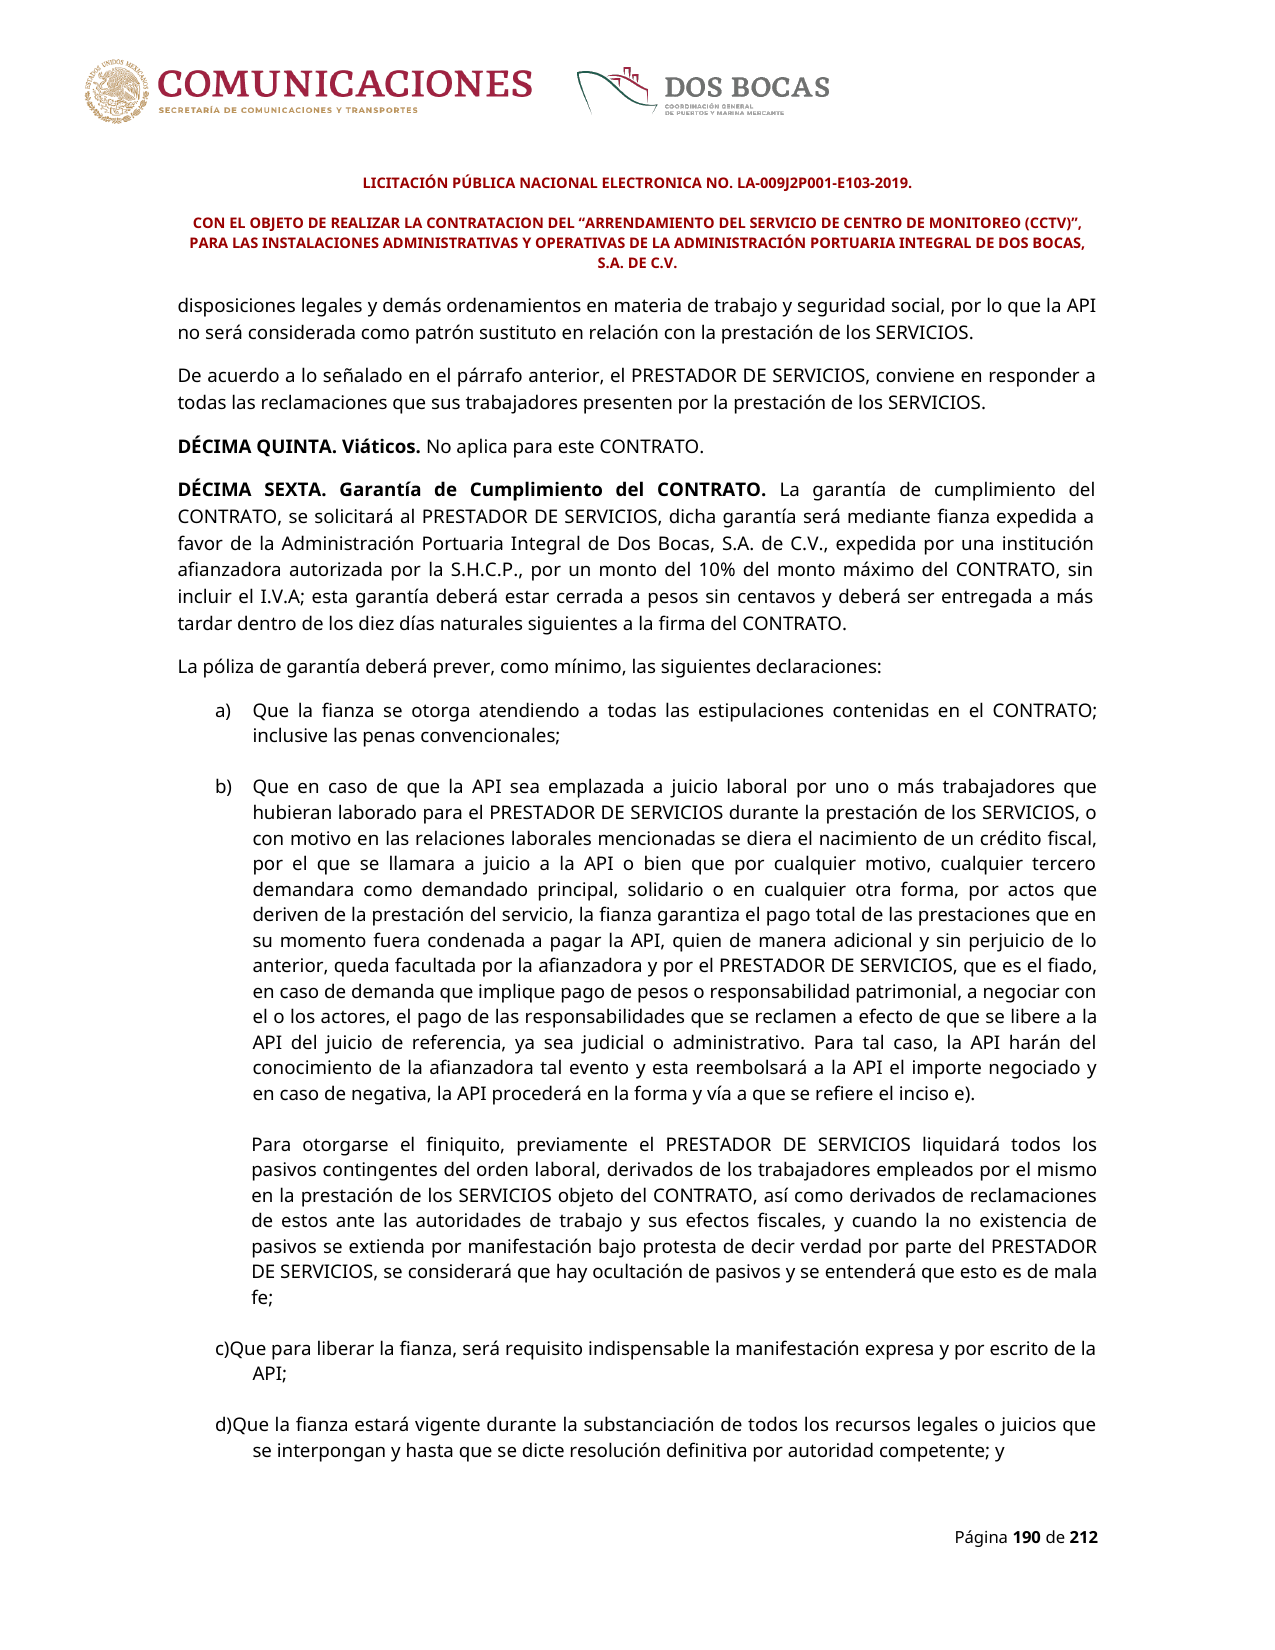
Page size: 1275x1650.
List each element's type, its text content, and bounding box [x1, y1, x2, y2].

picture [577, 67, 829, 115]
text La póliza de garantía deberá prever, como mínimo, las siguientes declaraciones: [177, 654, 1095, 679]
text DÉCIMA QUINTA. Viáticos. No aplica para este CONTRATO. [177, 433, 1098, 458]
list Que en caso de que la API sea emplazada a juicio laboral por uno o más trabajadores que hubieran laborado para el PRESTADOR DE SERVICIOS durante la prestación de los SERVICIOS, o con motivo en las relaciones laborales mencionadas se diera el nacimiento de un crédito fiscal, por el que se llamara a juicio a la API o bien que por cualquier motivo, cualquier tercero demandara como demandado principal, solidario o en cualquier otra forma, por actos que deriven de la prestación del servicio, la fianza garantiza el pago total de las prestaciones que en su momento fuera condenada a pagar la API, quien de manera adicional y sin perjuicio de lo anterior, queda facultada por la afianzadora y por el PRESTADOR DE SERVICIOS, que es el fiado, en caso de demanda que implique pago de pesos o responsabilidad patrimonial, a negociar con el o los actores, el pago de las responsabilidades que se reclamen a efecto de que se libere a la API del juicio de referencia, ya sea judicial o administrativo. Para tal caso, la API harán del conocimiento de la afianzadora tal evento y esta reembolsará a la API el importe negociado y en caso de negativa, la API procederá en la forma y vía a que se refiere el inciso e). [215, 774, 1098, 1106]
picture [80, 51, 536, 134]
text Para otorgarse el finiquito, previamente el PRESTADOR DE SERVICIOS liquidará todos los pasivos contingentes del orden laboral, derivados de los trabajadores empleados por el mismo en la prestación de los SERVICIOS objeto del CONTRATO, así como derivados de reclamaciones de estos ante las autoridades de trabajo y sus efectos fiscales, y cuando la no existencia de pasivos se extienda por manifestación bajo protesta de decir verdad por parte del PRESTADOR DE SERVICIOS, se considerará que hay ocultación de pasivos y se entenderá que esto es de mala fe; [251, 1131, 1098, 1310]
list Que la fianza se otorga atendiendo a todas las estipulaciones contenidas en el CONTRATO; inclusive las penas convencionales; [215, 697, 1098, 748]
text DÉCIMA SEXTA. Garantía de Cumplimiento del CONTRATO. La garantía de cumplimiento del CONTRATO, se solicitará al PRESTADOR DE SERVICIOS, dicha garantía será mediante fianza expedida a favor de la Administración Portuaria Integral de Dos Bocas, S.A. de C.V., expedida por una institución afianzadora autorizada por la S.H.C.P., por un monto del 10% del monto máximo del CONTRATO, sin incluir el I.V.A; esta garantía deberá estar cerrada a pesos sin centavos y deberá ser entregada a más tardar dentro de los diez días naturales siguientes a la firma del CONTRATO. [177, 476, 1095, 636]
list Que para liberar la fianza, será requisito indispensable la manifestación expresa y por escrito de la API; [215, 1335, 1098, 1386]
list Que la fianza estará vigente durante la substanciación de todos los recursos legales o juicios que se interpongan y hasta que se dicte resolución definitiva por autoridad competente; y [215, 1412, 1098, 1463]
text De acuerdo a lo señalado en el párrafo anterior, el PRESTADOR DE SERVICIOS, conviene en responder a todas las reclamaciones que sus trabajadores presenten por la prestación de los SERVICIOS. [177, 363, 1098, 415]
